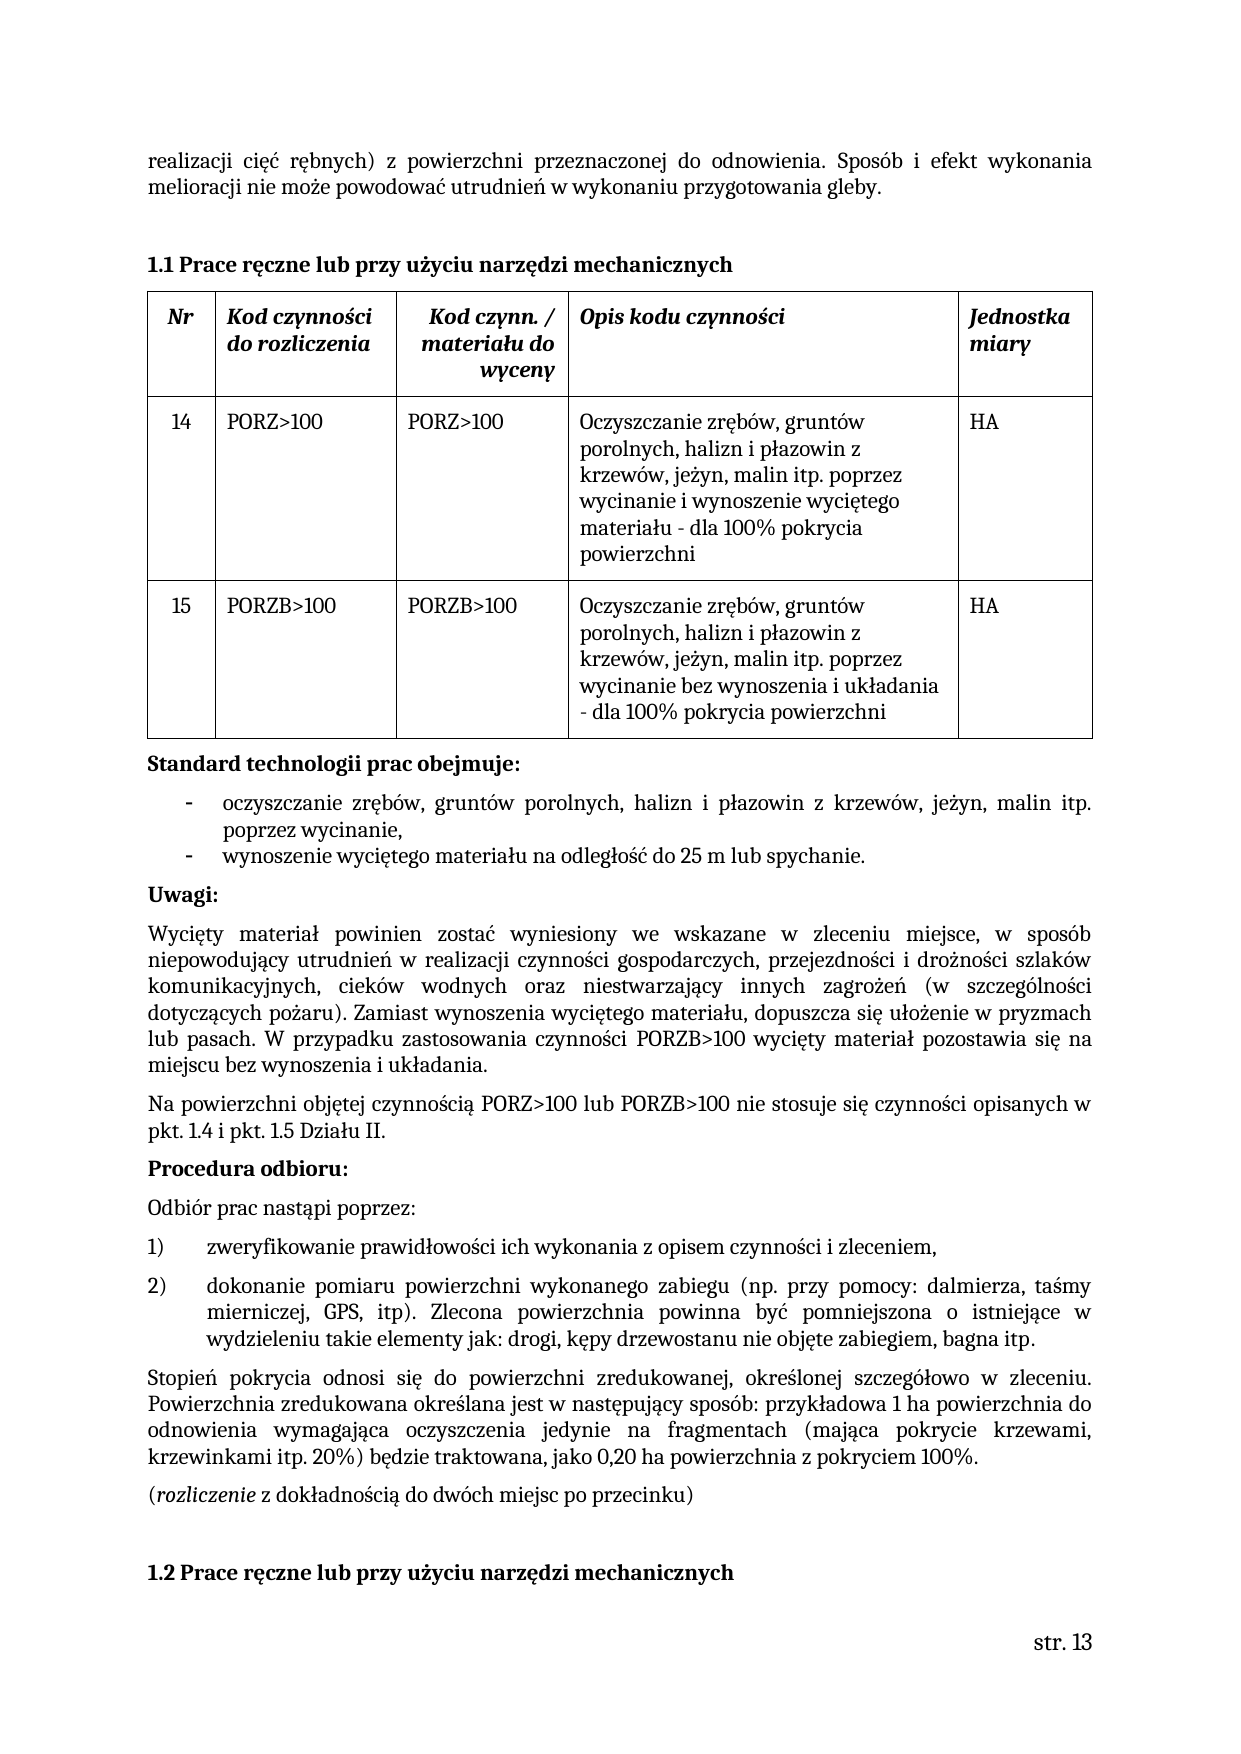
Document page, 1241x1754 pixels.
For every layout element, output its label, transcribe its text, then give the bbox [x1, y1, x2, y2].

text Uwagi: [148, 882, 1093, 908]
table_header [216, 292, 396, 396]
text 2) dokonanie pomiaru powierzchni wykonanego zabiegu (np. przy pomocy: dalmierza, taśmy mierniczej, GPS, itp). Zlecona powierzchnia powinna być pomniejszona o istniejące w wydzieleniu takie elementy jak: drogi, kępy drzewostanu nie objęte zabiegiem, bagna itp. [148, 1273, 1093, 1352]
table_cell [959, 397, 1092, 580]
text Na powierzchni objętej czynnością PORZ>100 lub PORZB>100 nie stosuje się czynności opisanych w pkt. 1.4 i pkt. 1.5 Działu II. [148, 1091, 1093, 1144]
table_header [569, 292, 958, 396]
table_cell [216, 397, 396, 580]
text Wycięty materiał powinien zostać wyniesiony we wskazane w zleceniu miejsce, w sposób niepowodujący utrudnień w realizacji czynności gospodarczych, przejezdności i drożności szlaków komunikacyjnych, cieków wodnych oraz niestwarzający innych zagrożeń (w szczególności dotyczących pożaru). Zamiast wynoszenia wyciętego materiału, dopuszcza się ułożenie w pryzmach lub pasach. W przypadku zastosowania czynności PORZB>100 wycięty materiał pozostawia się na miejscu bez wynoszenia i układania. [148, 920, 1093, 1078]
text 1.2 Prace ręczne lub przy użyciu narzędzi mechanicznych [148, 1560, 1093, 1586]
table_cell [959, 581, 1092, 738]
text Odbiór prac nastąpi poprzez: [148, 1195, 1093, 1221]
list oczyszczanie zrębów, gruntów porolnych, halizn i płazowin z krzewów, jeżyn, malin itp. poprzez wycinanie, [185, 790, 1093, 843]
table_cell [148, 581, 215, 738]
text Procedura odbioru: [148, 1156, 1093, 1183]
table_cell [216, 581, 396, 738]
text Standard technologii prac obejmuje: [148, 751, 1093, 777]
text 1.1 Prace ręczne lub przy użyciu narzędzi mechanicznych [148, 252, 1093, 278]
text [148, 148, 1093, 200]
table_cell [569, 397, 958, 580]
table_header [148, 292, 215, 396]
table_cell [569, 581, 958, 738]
text Stopień pokrycia odnosi się do powierzchni zredukowanej, określonej szczegółowo w zleceniu. Powierzchnia zredukowana określana jest w następujący sposób: przykładowa 1 ha powierzchnia do odnowienia wymagająca oczyszczenia jedynie na fragmentach (mająca pokrycie krzewami, krzewinkami itp. 20%) będzie traktowana, jako 0,20 ha powierzchnia z pokryciem 100%. [148, 1364, 1093, 1470]
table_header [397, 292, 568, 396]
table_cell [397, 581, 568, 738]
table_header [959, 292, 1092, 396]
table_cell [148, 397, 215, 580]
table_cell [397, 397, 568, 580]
text (rozliczenie z dokładnością do dwóch miejsc po przecinku) [148, 1482, 1093, 1509]
text 1) zweryfikowanie prawidłowości ich wykonania z opisem czynności i zleceniem, [148, 1234, 1093, 1260]
list wynoszenie wyciętego materiału na odległość do 25 m lub spychanie. [185, 843, 1093, 869]
